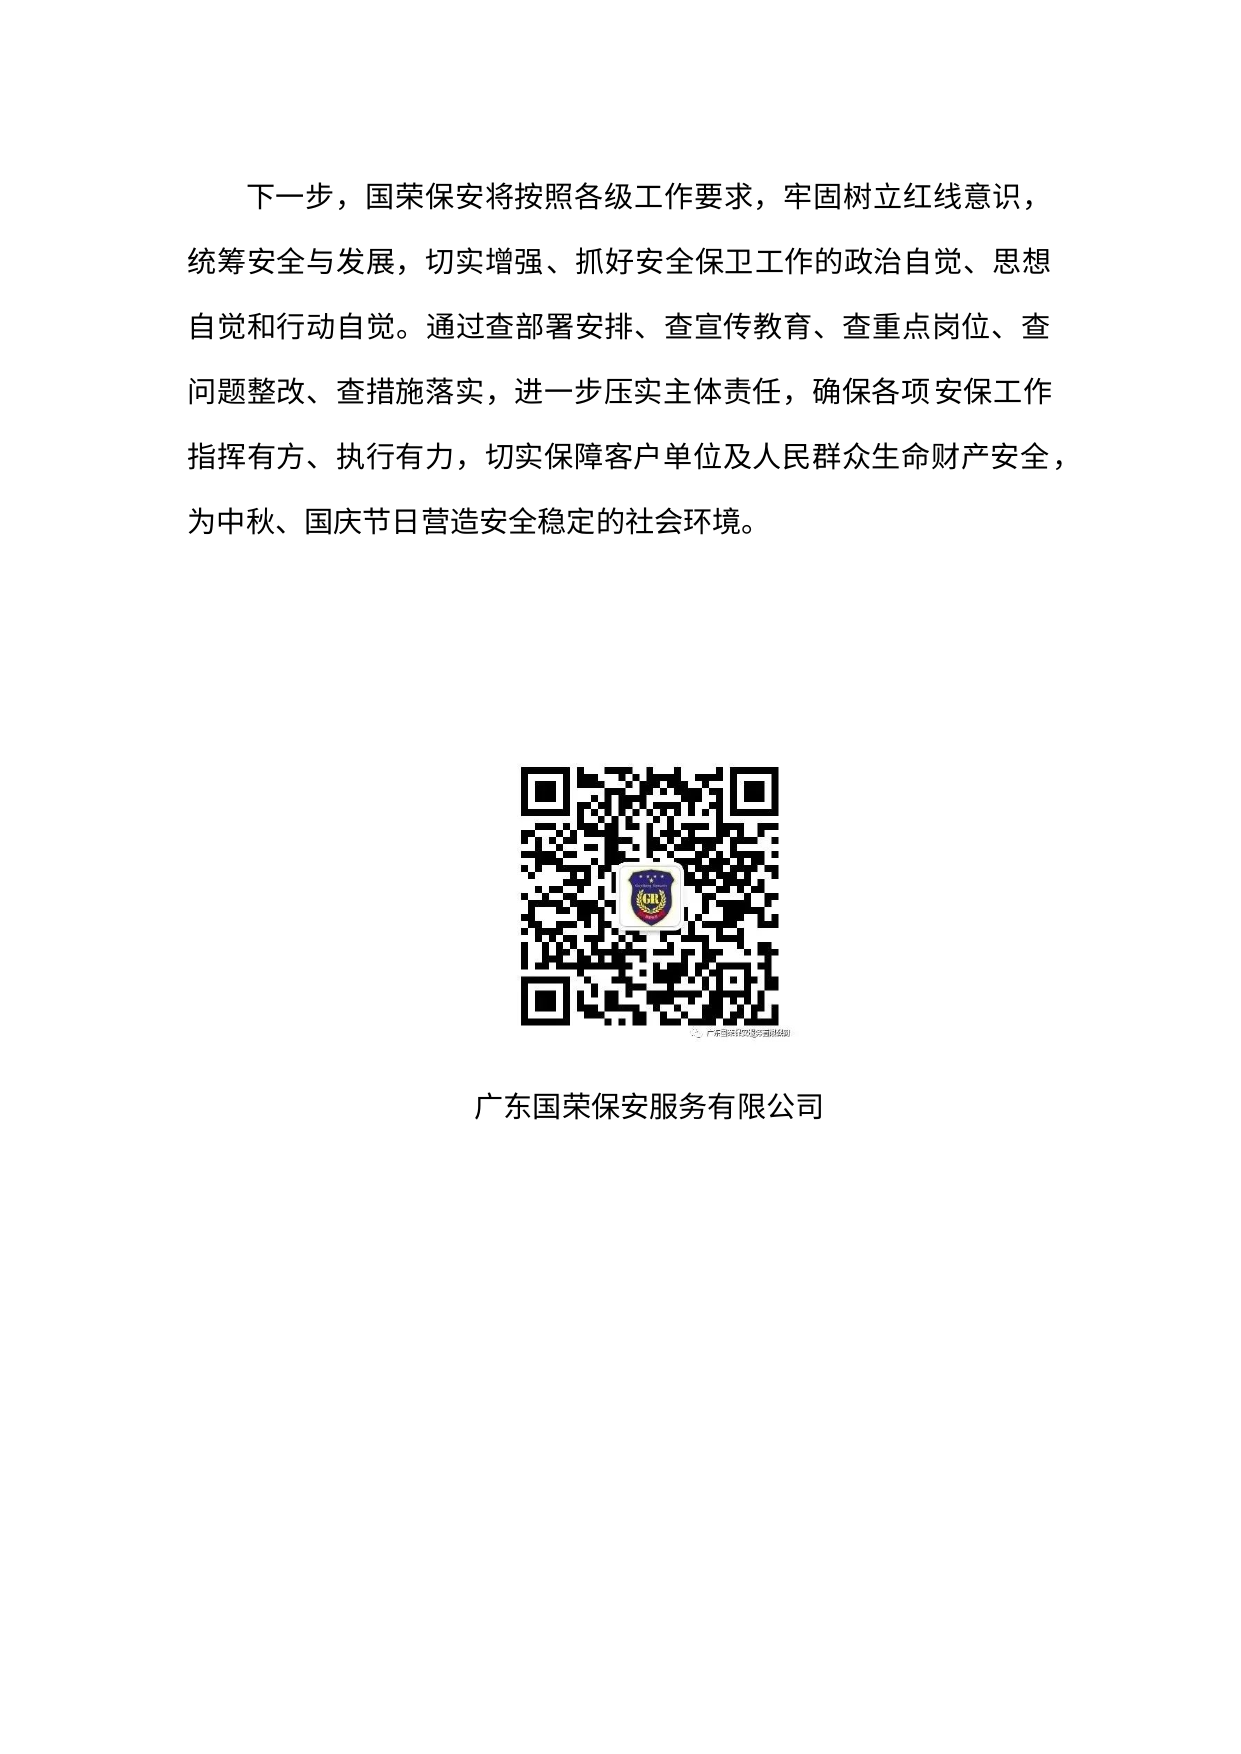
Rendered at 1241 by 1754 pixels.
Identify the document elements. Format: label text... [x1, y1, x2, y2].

text 广东国荣保安服务有限公司 [187, 1072, 1053, 1137]
text 下一步，国荣保安将按照各级工作要求，牢固树立红线意识，统筹安全与发展，切实增强、抓好安全保卫工作的政治自觉、思想自觉和行动自觉。通过查部署安排、查宣传教育、查重点岗位、查问题整改、查措施落实，进一步压实主体责任，确保各项安保工作指挥有方、执行有力，切实保障客户单位及人民群众生命财产安全，为中秋、国庆节日营造安全稳定的社会环境。 [187, 162, 1053, 552]
picture [500, 747, 799, 1046]
